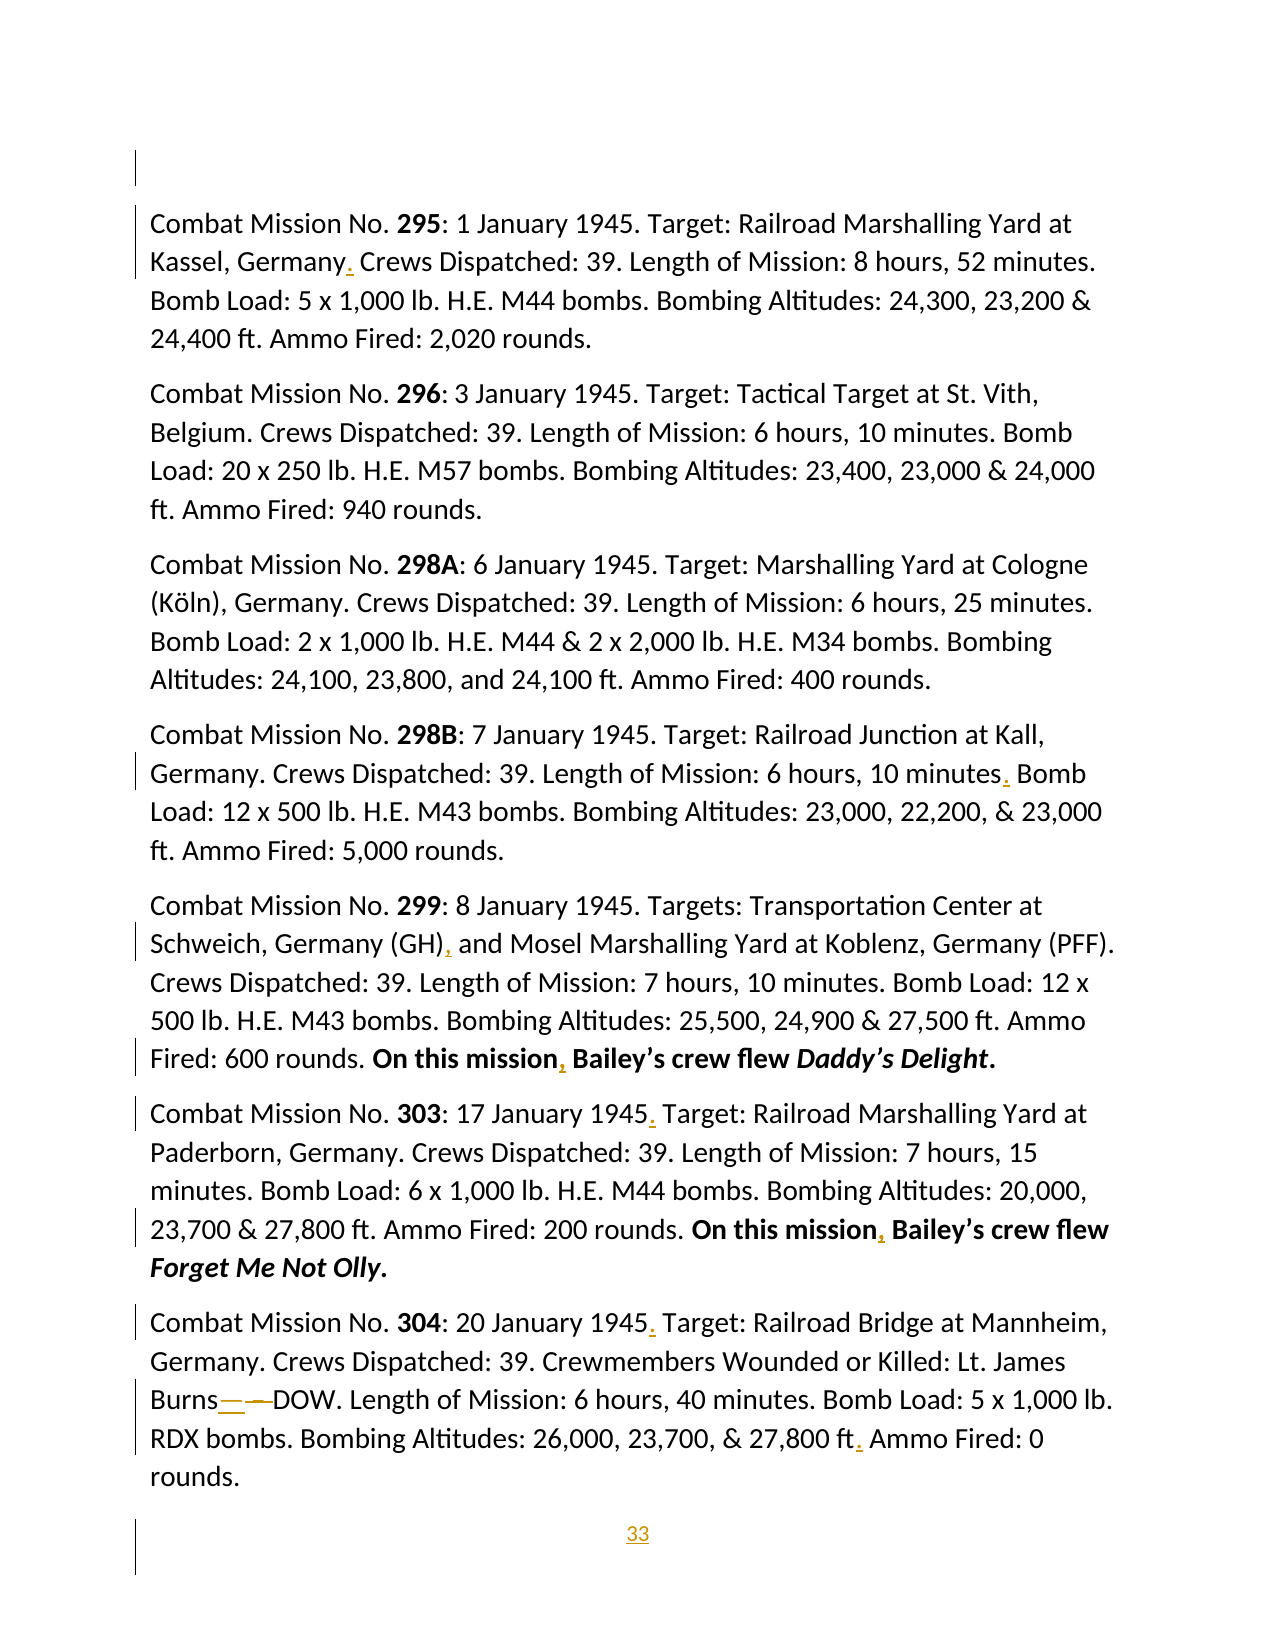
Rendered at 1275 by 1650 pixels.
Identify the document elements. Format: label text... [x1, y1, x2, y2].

text Combat Mission No. 298B: 7 January 1945. Target: Railroad Junction at Kall, Germany. Crews Dispatched: 39. Length of Mission: 6 hours, 10 minutes Bomb Load: 12 x 500 lb. H.E. M43 bombs. Bombing Altitudes: 23,000, 22,200, & 23,000 ft. Ammo Fired: 5,000 rounds. [150, 716, 1125, 867]
text Combat Mission No. 295: 1 January 1945. Target: Railroad Marshalling Yard at Kassel, Germany Crews Dispatched: 39. Length of Mission: 8 hours, 52 minutes. Bomb Load: 5 x 1,000 lb. H.E. M44 bombs. Bombing Altitudes: 24,300, 23,200 & 24,400 ft. Ammo Fired: 2,020 rounds. [150, 205, 1125, 356]
text Combat Mission No. 296: 3 January 1945. Target: Tactical Target at St. Vith, Belgium. Crews Dispatched: 39. Length of Mission: 6 hours, 10 minutes. Bomb Load: 20 x 250 lb. H.E. M57 bombs. Bombing Altitudes: 23,400, 23,000 & 24,000 ft. Ammo Fired: 940 rounds. [150, 376, 1125, 526]
text Combat Mission No. 298A: 6 January 1945. Target: Marshalling Yard at Cologne (Köln), Germany. Crews Dispatched: 39. Length of Mission: 6 hours, 25 minutes. Bomb Load: 2 x 1,000 lb. H.E. M44 & 2 x 2,000 lb. H.E. M34 bombs. Bombing Altitudes: 24,100, 23,800, and 24,100 ft. Ammo Fired: 400 rounds. [150, 546, 1125, 697]
text Combat Mission No. 299: 8 January 1945. Targets: Transportation Center at Schweich, Germany (GH) and Mosel Marshalling Yard at Koblenz, Germany (PFF). Crews Dispatched: 39. Length of Mission: 7 hours, 10 minutes. Bomb Load: 12 x 500 lb. H.E. M43 bombs. Bombing Altitudes: 25,500, 24,900 & 27,500 ft. Ammo Fired: 600 rounds. On this mission Bailey’s crew flew Daddy’s Delight. [150, 887, 1125, 1076]
text Combat Mission No. 304: 20 January 1945 Target: Railroad Bridge at Mannheim, Germany. Crews Dispatched: 39. Crewmembers Wounded or Killed: Lt. James BurnsDOW. Length of Mission: 6 hours, 40 minutes. Bomb Load: 5 x 1,000 lb. RDX bombs. Bombing Altitudes: 26,000, 23,700, & 27,800 ft Ammo Fired: 0 rounds. [150, 1304, 1125, 1494]
text Combat Mission No. 303: 17 January 1945 Target: Railroad Marshalling Yard at Paderborn, Germany. Crews Dispatched: 39. Length of Mission: 7 hours, 15 minutes. Bomb Load: 6 x 1,000 lb. H.E. M44 bombs. Bombing Altitudes: 20,000, 23,700 & 27,800 ft. Ammo Fired: 200 rounds. On this mission Bailey’s crew flew Forget Me Not Olly. [150, 1096, 1125, 1285]
